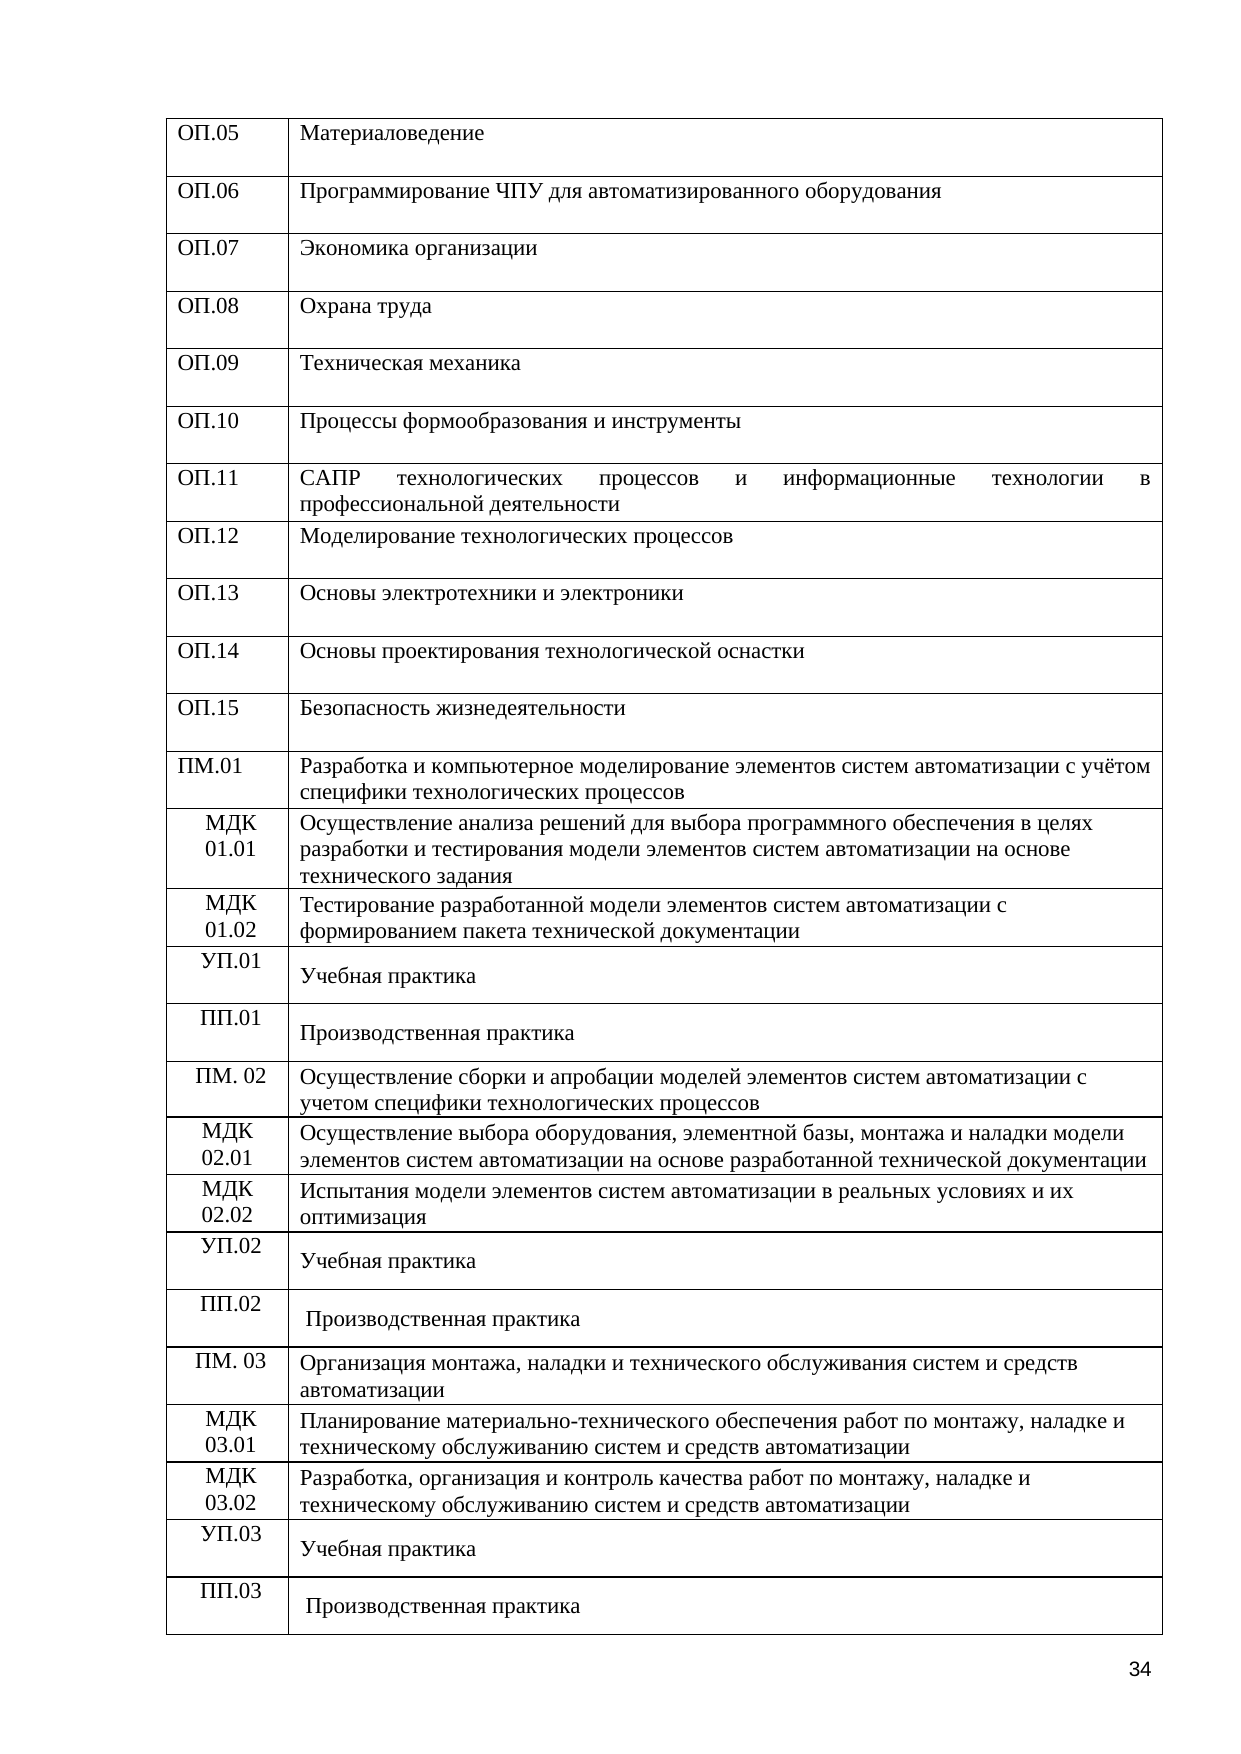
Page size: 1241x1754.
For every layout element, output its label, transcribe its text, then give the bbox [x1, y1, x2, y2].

table_cell ОП.05 [167, 119, 288, 176]
table_cell ПМ. 02 [167, 1062, 288, 1116]
table_cell Техническая механика [289, 349, 1162, 406]
table_cell Разработка, организация и контроль качества работ по монтажу, наладке и техническому обслуживанию систем и средств автоматизации [289, 1463, 1162, 1519]
table_cell Производственная практика [289, 1578, 1162, 1634]
table_cell МДК 01.01 [167, 809, 288, 888]
table_cell Программирование ЧПУ для автоматизированного оборудования [289, 177, 1162, 233]
table_cell ПП.01 [167, 1004, 288, 1061]
table_cell УП.03 [167, 1520, 288, 1576]
table_cell ПП.03 [167, 1578, 288, 1634]
table_cell ОП.07 [167, 234, 288, 291]
table_cell Производственная практика [289, 1004, 1162, 1061]
table_cell ОП.09 [167, 349, 288, 406]
table_cell Основы проектирования технологической оснастки [289, 637, 1162, 693]
table_cell Осуществление анализа решений для выбора программного обеспечения в целях разработки и тестирования модели элементов систем автоматизации на основе технического задания [289, 809, 1162, 888]
table_cell Основы электротехники и электроники [289, 579, 1162, 636]
table_cell Организация монтажа, наладки и технического обслуживания систем и средств автоматизации [289, 1348, 1162, 1404]
table_cell Материаловедение [289, 119, 1162, 176]
table_cell Тестирование разработанной модели элементов систем автоматизации с формированием пакета технической документации [289, 889, 1162, 946]
table_cell Планирование материально-технического обеспечения работ по монтажу, наладке и техническому обслуживанию систем и средств автоматизации [289, 1405, 1162, 1461]
table_cell ОП.15 [167, 694, 288, 751]
table_cell Экономика организации [289, 234, 1162, 291]
table_cell Учебная практика [289, 1233, 1162, 1289]
table_cell Процессы формообразования и инструменты [289, 407, 1162, 463]
table_cell Производственная практика [289, 1290, 1162, 1346]
table_cell ПМ. 03 [167, 1348, 288, 1404]
table_cell МДК 02.01 [167, 1118, 288, 1174]
table_cell МДК 03.01 [167, 1405, 288, 1461]
table_cell Учебная практика [289, 947, 1162, 1003]
table_cell ОП.14 [167, 637, 288, 693]
table_cell МДК 03.02 [167, 1463, 288, 1519]
table_cell ОП.13 [167, 579, 288, 636]
table_cell Осуществление выбора оборудования, элементной базы, монтажа и наладки модели элементов систем автоматизации на основе разработанной технической документации [289, 1118, 1162, 1174]
table_cell САПР технологических процессов и информационные технологии в профессиональной деятельности [289, 464, 1162, 521]
table_cell УП.02 [167, 1233, 288, 1289]
table_cell МДК 01.02 [167, 889, 288, 946]
table_cell Осуществление сборки и апробации моделей элементов систем автоматизации с учетом специфики технологических процессов [289, 1062, 1162, 1116]
table_cell ОП.08 [167, 292, 288, 348]
table_cell ПП.02 [167, 1290, 288, 1346]
table_cell ПМ.01 [167, 752, 288, 808]
table_cell Охрана труда [289, 292, 1162, 348]
table_cell Учебная практика [289, 1520, 1162, 1576]
table_cell Испытания модели элементов систем автоматизации в реальных условиях и их оптимизация [289, 1175, 1162, 1231]
table_cell МДК 02.02 [167, 1175, 288, 1231]
table_cell ОП.10 [167, 407, 288, 463]
table_cell ОП.12 [167, 522, 288, 578]
table_cell ОП.06 [167, 177, 288, 233]
table_cell УП.01 [167, 947, 288, 1003]
table_cell Моделирование технологических процессов [289, 522, 1162, 578]
table_cell Безопасность жизнедеятельности [289, 694, 1162, 751]
table_cell Разработка и компьютерное моделирование элементов систем автоматизации с учётом специфики технологических процессов [289, 752, 1162, 808]
table_cell ОП.11 [167, 464, 288, 521]
